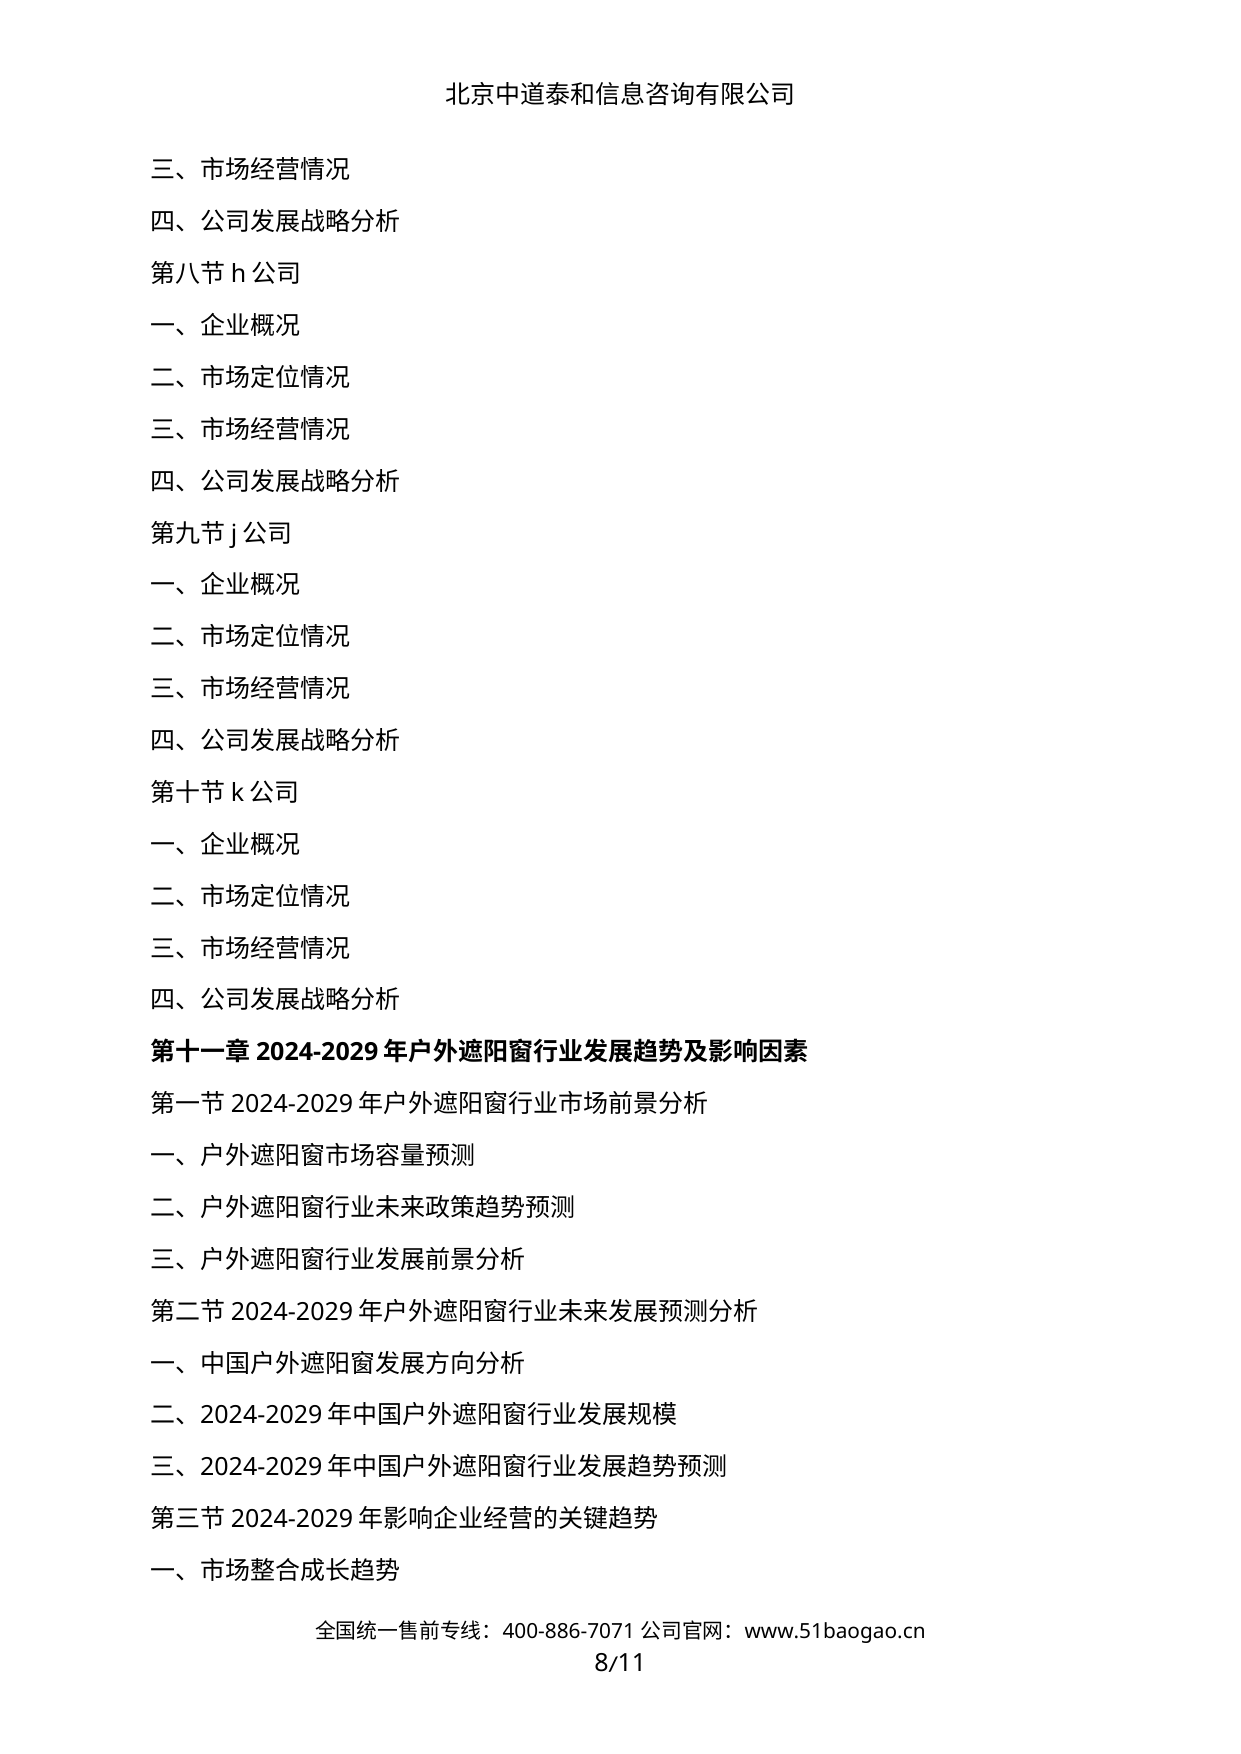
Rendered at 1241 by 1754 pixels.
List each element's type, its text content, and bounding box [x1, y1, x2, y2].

text 第一节 2024-2029年户外遮阳窗行业市场前景分析 [150, 1084, 1090, 1120]
text 第十一章 2024-2029年户外遮阳窗行业发展趋势及影响因素 [150, 1032, 1090, 1068]
text 一、中国户外遮阳窗发展方向分析 [150, 1343, 1090, 1379]
text 二、市场定位情况 [150, 876, 1090, 912]
text 三、市场经营情况 [150, 409, 1090, 446]
text 三、2024-2029年中国户外遮阳窗行业发展趋势预测 [150, 1447, 1090, 1483]
text 一、户外遮阳窗市场容量预测 [150, 1136, 1090, 1172]
text 一、市场整合成长趋势 [150, 1551, 1090, 1587]
text 三、市场经营情况 [150, 928, 1090, 964]
text 三、市场经营情况 [150, 150, 1090, 186]
text 一、企业概况 [150, 565, 1090, 601]
text 二、户外遮阳窗行业未来政策趋势预测 [150, 1187, 1090, 1224]
text 三、户外遮阳窗行业发展前景分析 [150, 1239, 1090, 1276]
text 二、市场定位情况 [150, 357, 1090, 394]
text 第二节 2024-2029年户外遮阳窗行业未来发展预测分析 [150, 1291, 1090, 1327]
text 第九节 j公司 [150, 513, 1090, 549]
text 一、企业概况 [150, 824, 1090, 861]
text 四、公司发展战略分析 [150, 721, 1090, 757]
text 一、企业概况 [150, 306, 1090, 342]
text 第三节 2024-2029年影响企业经营的关键趋势 [150, 1499, 1090, 1535]
text 四、公司发展战略分析 [150, 461, 1090, 497]
text 二、市场定位情况 [150, 617, 1090, 653]
text 四、公司发展战略分析 [150, 980, 1090, 1016]
text 第八节 h公司 [150, 254, 1090, 290]
text 四、公司发展战略分析 [150, 202, 1090, 238]
text 第十节 k公司 [150, 772, 1090, 809]
text 二、2024-2029年中国户外遮阳窗行业发展规模 [150, 1395, 1090, 1431]
text 三、市场经营情况 [150, 669, 1090, 705]
